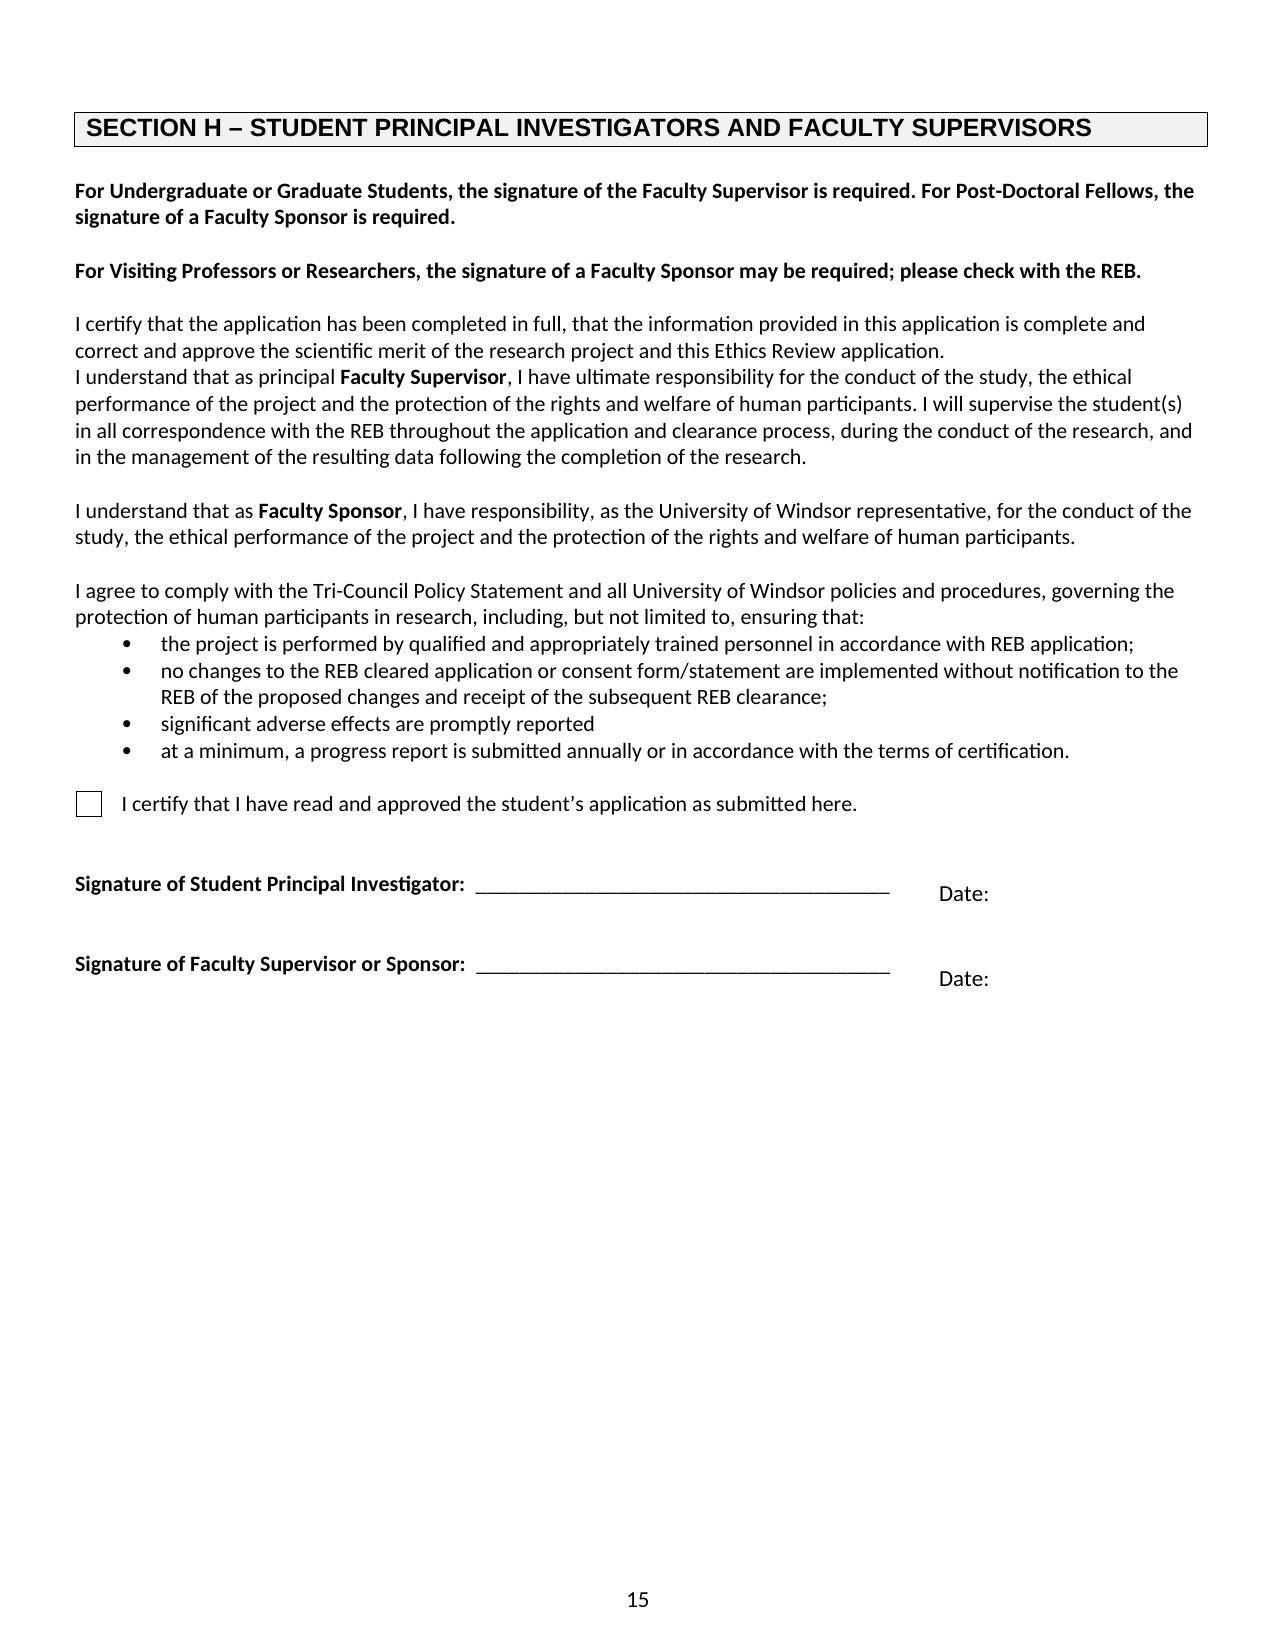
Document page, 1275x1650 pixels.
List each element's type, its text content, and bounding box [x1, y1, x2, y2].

text I certify that the application has been completed in full, that the information provided in this application is complete and correct and approve the scientific merit of the research project and this Ethics Review application. [75, 310, 1200, 363]
text I certify that I have read and approved the student’s application as submitted here. [75, 790, 1200, 817]
text I understand that as principal Faculty Supervisor, I have ultimate responsibility for the conduct of the study, the ethical performance of the project and the protection of the rights and welfare of human participants. I will supervise the student(s) in all correspondence with the REB throughout the application and clearance process, during the conduct of the research, and in the management of the resulting data following the completion of the research. [75, 363, 1200, 470]
text Signature of Faculty Supervisor or Sponsor: ______________________________________ [75, 950, 1200, 977]
list at a minimum, a progress report is submitted annually or in accordance with the terms of certification. [123, 737, 1200, 763]
text For Undergraduate or Graduate Students, the signature of the Faculty Supervisor is required. For Post-Doctoral Fellows, the signature of a Faculty Sponsor is required. [75, 177, 1200, 230]
list no changes to the REB cleared application or consent form/statement are implemented without notification to the REB of the proposed changes and receipt of the subsequent REB clearance; [123, 657, 1200, 710]
text For Visiting Professors or Researchers, the signature of a Faculty Sponsor may be required; please check with the REB. [75, 257, 1200, 283]
list the project is performed by qualified and appropriately trained personnel in accordance with REB application; [123, 630, 1200, 657]
text I understand that as Faculty Sponsor, I have responsibility, as the University of Windsor representative, for the conduct of the study, the ethical performance of the project and the protection of the rights and welfare of human participants. [75, 497, 1200, 550]
text Signature of Student Principal Investigator: ______________________________________ [75, 870, 1200, 897]
list significant adverse effects are promptly reported [123, 710, 1200, 737]
text I agree to comply with the Tri-Council Policy Statement and all University of Windsor policies and procedures, governing the protection of human participants in research, including, but not limited to, ensuring that: [75, 577, 1200, 630]
